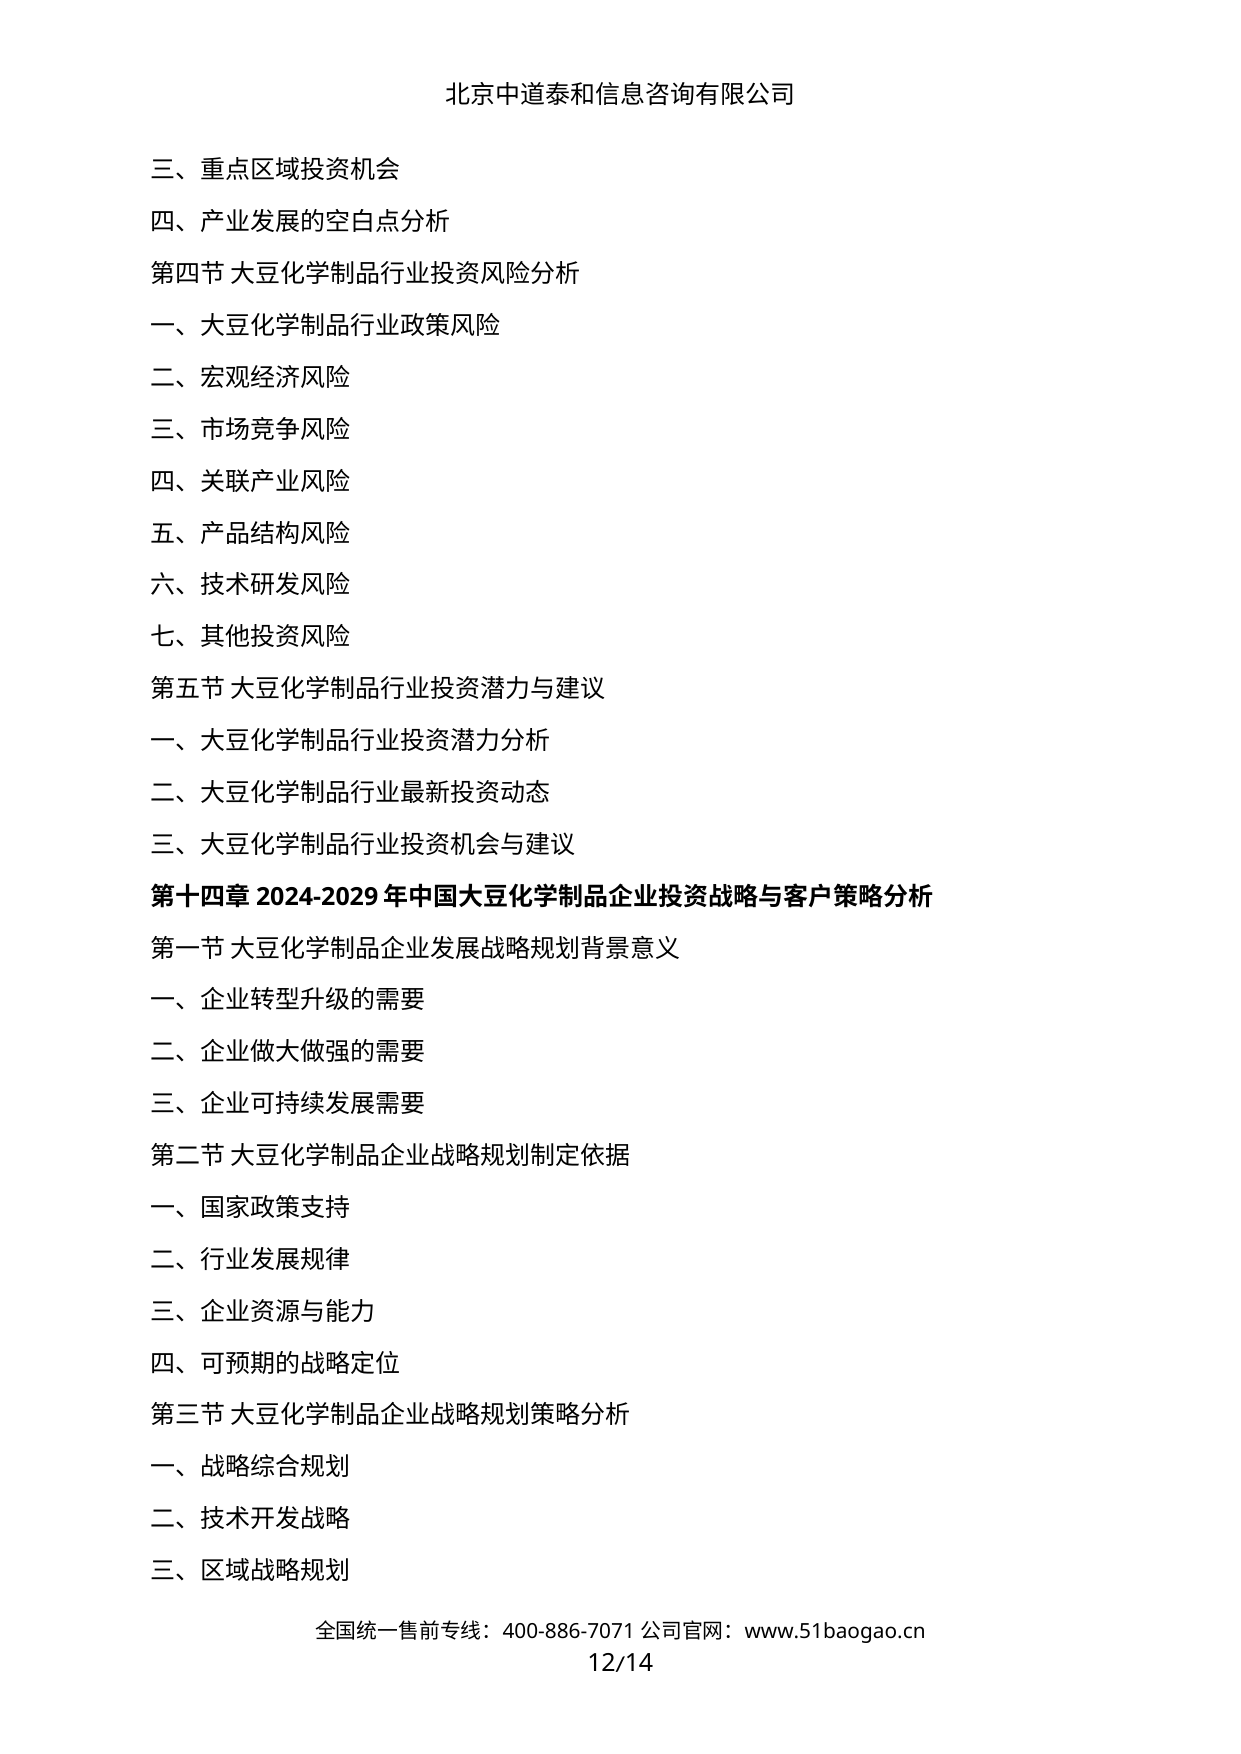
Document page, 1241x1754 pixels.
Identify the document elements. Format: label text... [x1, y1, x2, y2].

text 五、产品结构风险 [150, 513, 1090, 549]
text 一、国家政策支持 [150, 1187, 1090, 1224]
text 第五节 大豆化学制品行业投资潜力与建议 [150, 669, 1090, 705]
text 一、企业转型升级的需要 [150, 980, 1090, 1016]
text 三、区域战略规划 [150, 1551, 1090, 1587]
text 第十四章 2024-2029年中国大豆化学制品企业投资战略与客户策略分析 [150, 876, 1090, 912]
text 二、企业做大做强的需要 [150, 1032, 1090, 1068]
text 三、大豆化学制品行业投资机会与建议 [150, 824, 1090, 861]
text 六、技术研发风险 [150, 565, 1090, 601]
text 二、宏观经济风险 [150, 357, 1090, 394]
text 七、其他投资风险 [150, 617, 1090, 653]
text 三、企业可持续发展需要 [150, 1084, 1090, 1120]
text 一、大豆化学制品行业政策风险 [150, 306, 1090, 342]
text 二、大豆化学制品行业最新投资动态 [150, 772, 1090, 809]
text 一、战略综合规划 [150, 1447, 1090, 1483]
text 二、技术开发战略 [150, 1499, 1090, 1535]
text 三、企业资源与能力 [150, 1291, 1090, 1327]
text 三、市场竞争风险 [150, 409, 1090, 446]
text 二、行业发展规律 [150, 1239, 1090, 1276]
text 第四节 大豆化学制品行业投资风险分析 [150, 254, 1090, 290]
text 第三节 大豆化学制品企业战略规划策略分析 [150, 1395, 1090, 1431]
text 三、重点区域投资机会 [150, 150, 1090, 186]
text 第一节 大豆化学制品企业发展战略规划背景意义 [150, 928, 1090, 964]
text 四、可预期的战略定位 [150, 1343, 1090, 1379]
text 一、大豆化学制品行业投资潜力分析 [150, 721, 1090, 757]
text 四、产业发展的空白点分析 [150, 202, 1090, 238]
text 第二节 大豆化学制品企业战略规划制定依据 [150, 1136, 1090, 1172]
text 四、关联产业风险 [150, 461, 1090, 497]
